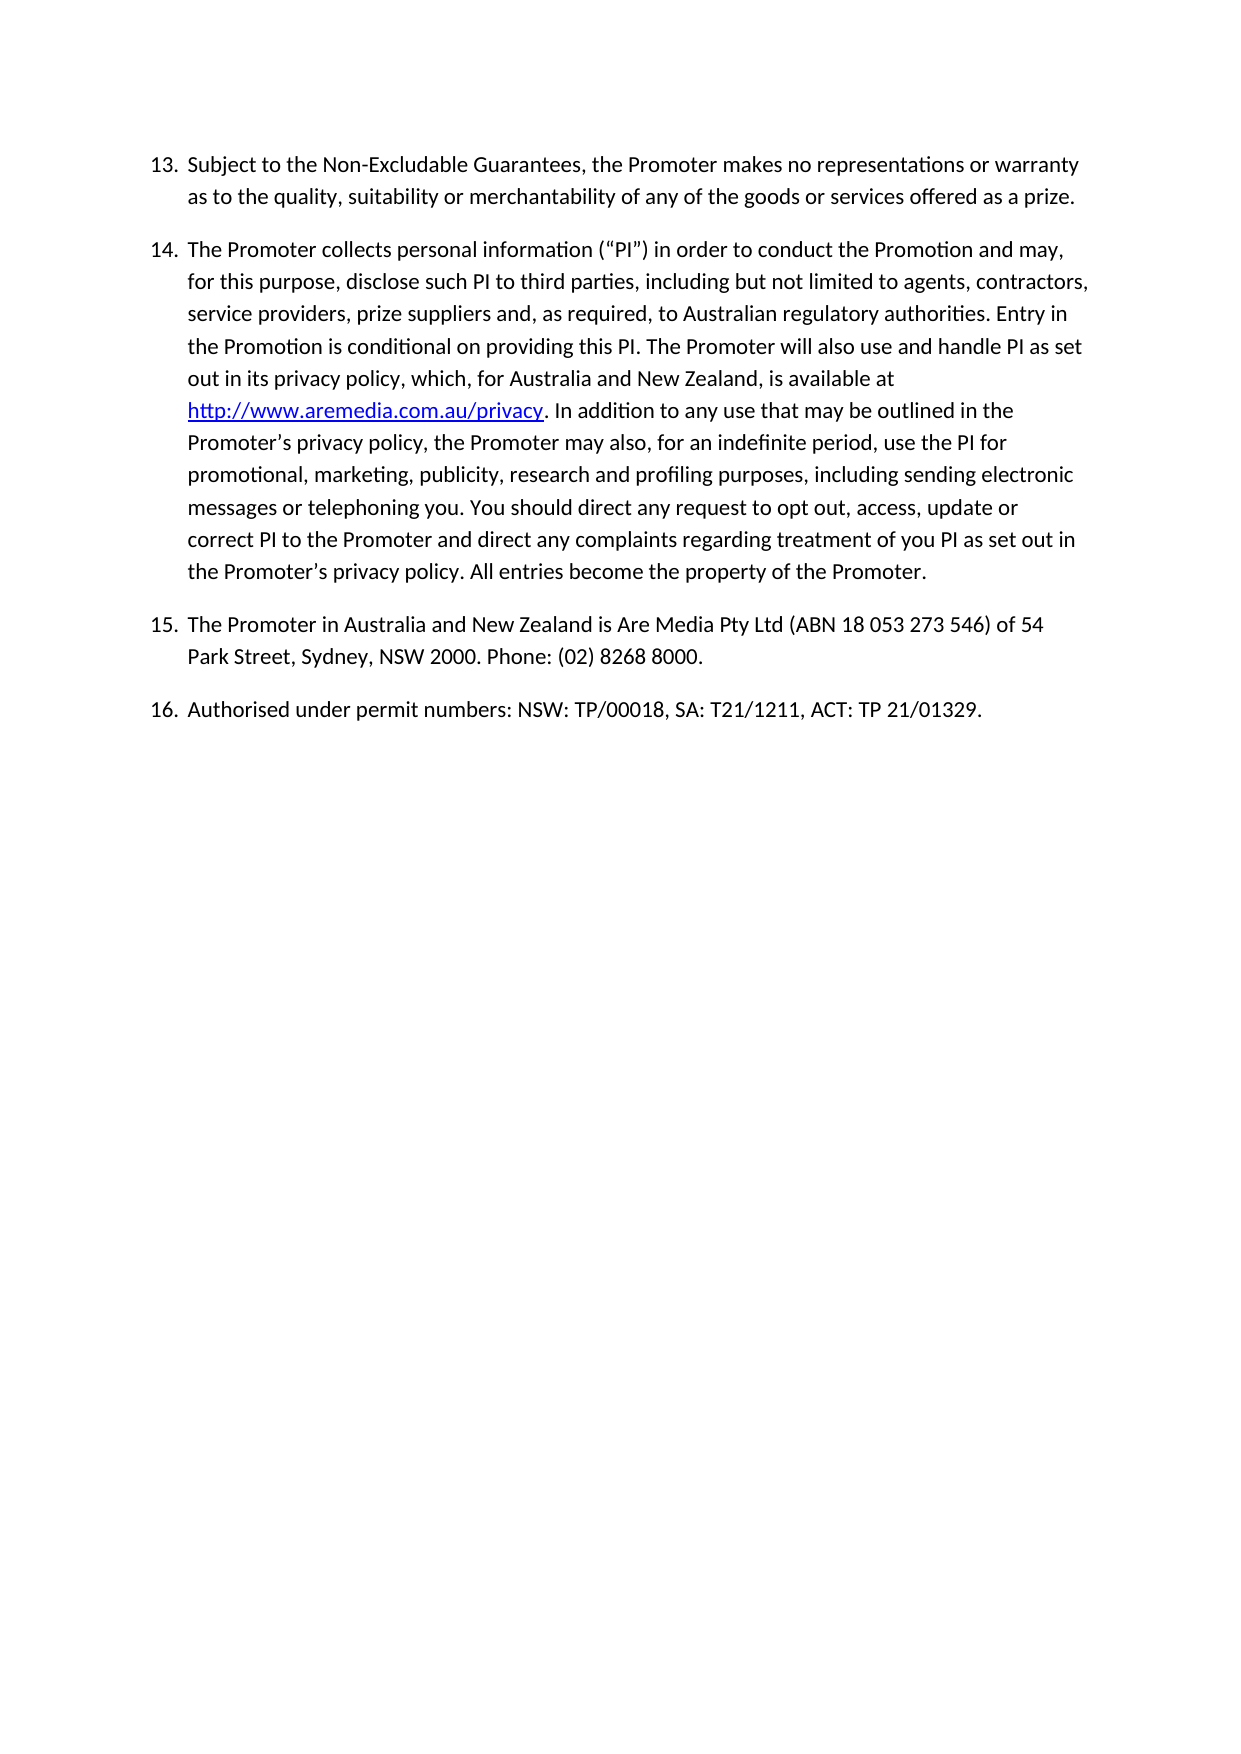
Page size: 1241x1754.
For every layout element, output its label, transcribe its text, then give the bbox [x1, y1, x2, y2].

list Authorised under permit numbers: NSW: TP/00018, SA: T21/1211, ACT: TP 21/01329. [150, 695, 1090, 723]
list Subject to the Non-Excludable Guarantees, the Promoter makes no representations or warranty as to the quality, suitability or merchantability of any of the goods or services offered as a prize. [150, 150, 1090, 210]
list The Promoter collects personal information (“PI”) in order to conduct the Promotion and may, for this purpose, disclose such PI to third parties, including but not limited to agents, contractors, service providers, prize suppliers and, as required, to Australian regulatory authorities. Entry in the Promotion is conditional on providing this PI. The Promoter will also use and handle PI as set out in its privacy policy, which, for Australia and New Zealand, is available at http://www.aremedia.com.au/privacy. In addition to any use that may be outlined in the Promoter’s privacy policy, the Promoter may also, for an indefinite period, use the PI for promotional, marketing, publicity, research and profiling purposes, including sending electronic messages or telephoning you. You should direct any request to opt out, access, update or correct PI to the Promoter and direct any complaints regarding treatment of you PI as set out in the Promoter’s privacy policy. All entries become the property of the Promoter. [150, 235, 1090, 585]
list The Promoter in Australia and New Zealand is Are Media Pty Ltd (ABN 18 053 273 546) of 54 Park Street, Sydney, NSW 2000. Phone: (02) 8268 8000. [150, 610, 1090, 670]
